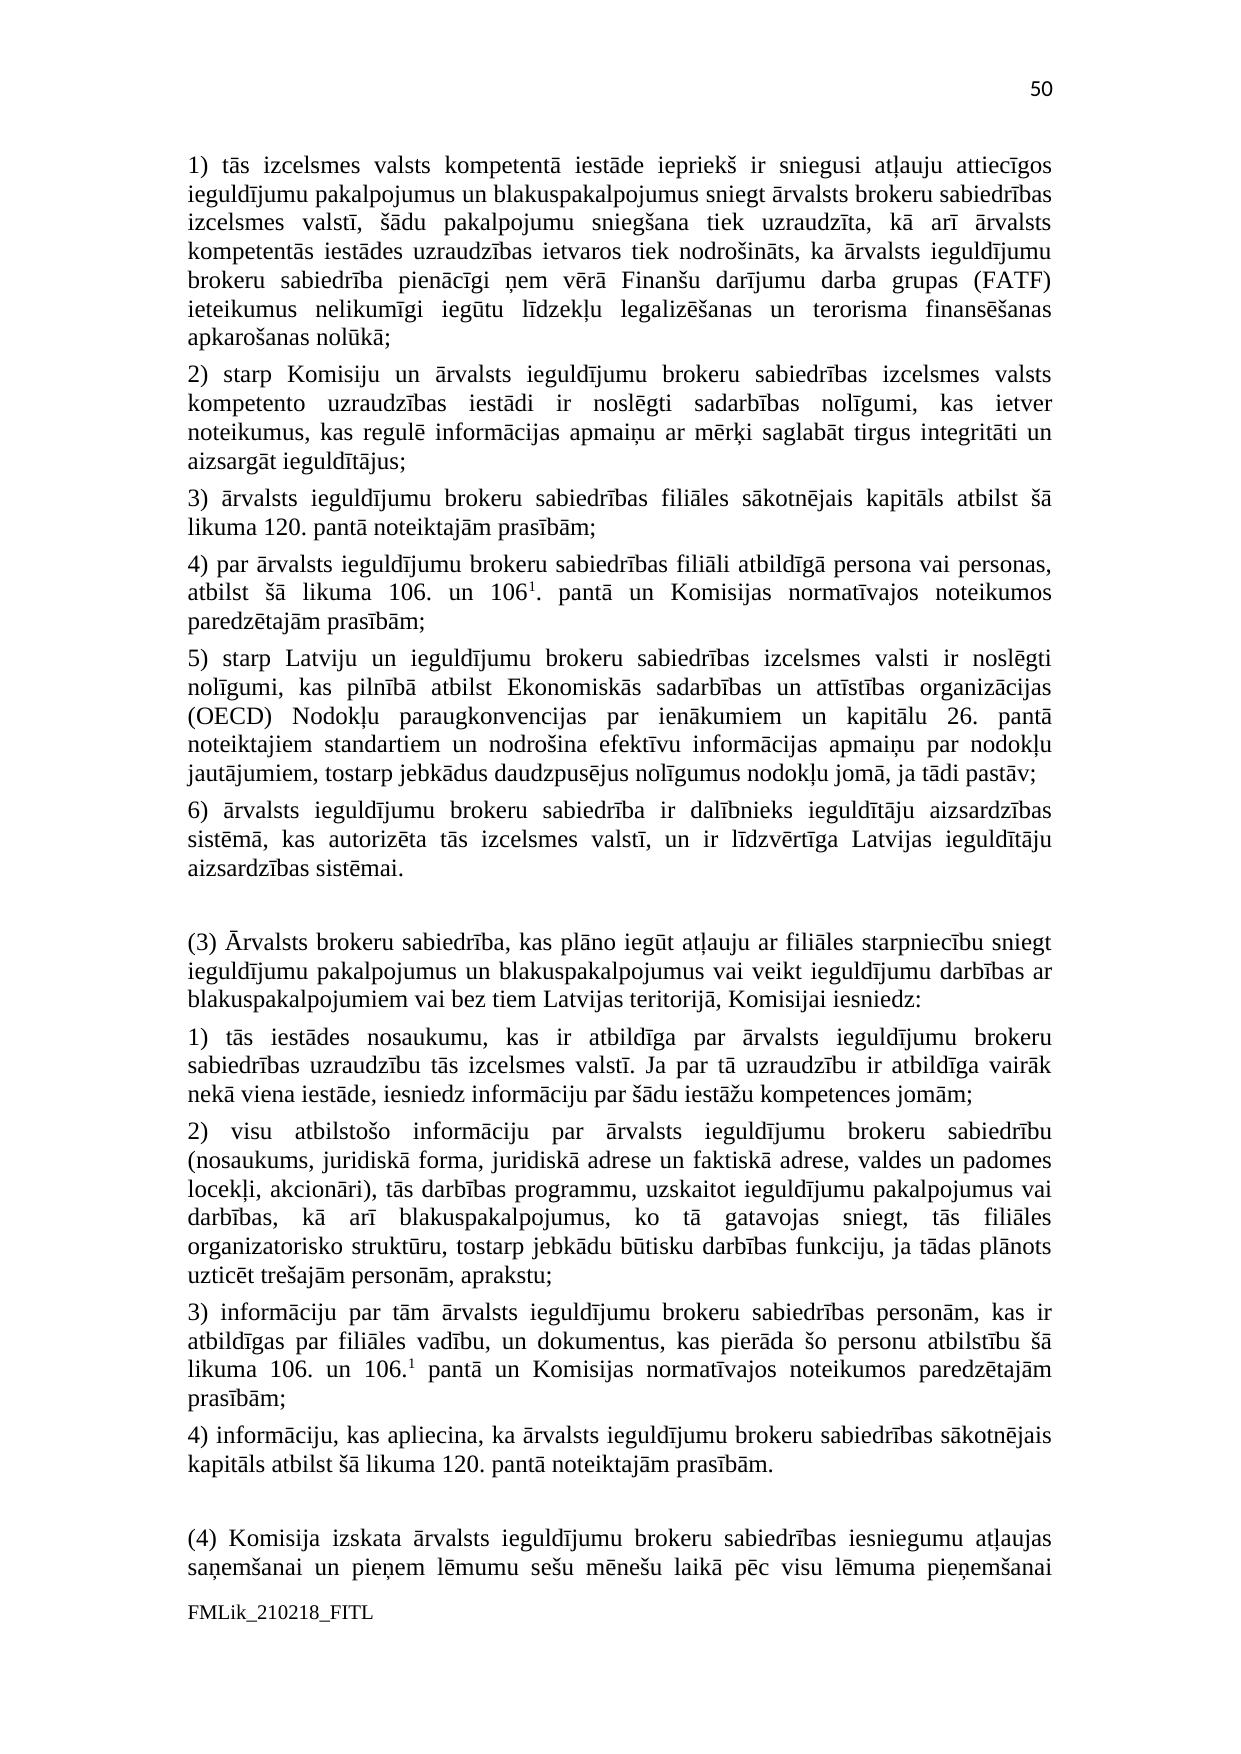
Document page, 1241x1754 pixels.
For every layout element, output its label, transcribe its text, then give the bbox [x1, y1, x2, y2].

text 6) ārvalsts ieguldījumu brokeru sabiedrība ir dalībnieks ieguldītāju aizsardzības sistēmā, kas autorizēta tās izcelsmes valstī, un ir līdzvērtīga Latvijas ieguldītāju aizsardzības sistēmai. [187, 795, 1053, 882]
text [187, 1523, 1053, 1581]
text 1) tās izcelsmes valsts kompetentā iestāde iepriekš ir sniegusi atļauju attiecīgos ieguldījumu pakalpojumus un blakuspakalpojumus sniegt ārvalsts brokeru sabiedrības izcelsmes valstī, šādu pakalpojumu sniegšana tiek uzraudzīta, kā arī ārvalsts kompetentās iestādes uzraudzības ietvaros tiek nodrošināts, ka ārvalsts ieguldījumu brokeru sabiedrība pienācīgi ņem vērā Finanšu darījumu darba grupas (FATF) ieteikumus nelikumīgi iegūtu līdzekļu legalizēšanas un terorisma finansēšanas apkarošanas nolūkā; [187, 150, 1053, 351]
text 2) starp Komisiju un ārvalsts ieguldījumu brokeru sabiedrības izcelsmes valsts kompetento uzraudzības iestādi ir noslēgti sadarbības nolīgumi, kas ietver noteikumus, kas regulē informācijas apmaiņu ar mērķi saglabāt tirgus integritāti un aizsargāt ieguldītājus; [187, 359, 1053, 474]
text (3) Ārvalsts brokeru sabiedrība, kas plāno iegūt atļauju ar filiāles starpniecību sniegt ieguldījumu pakalpojumus un blakuspakalpojumus vai veikt ieguldījumu darbības ar blakuspakalpojumiem vai bez tiem Latvijas teritorijā, Komisijai iesniedz: [187, 927, 1053, 1013]
text 3) informāciju par tām ārvalsts ieguldījumu brokeru sabiedrības personām, kas ir atbildīgas par filiāles vadību, un dokumentus, kas pierāda šo personu atbilstību šā likuma 106. un 106.1 pantā un Komisijas normatīvajos noteikumos paredzētajām prasībām; [187, 1297, 1053, 1412]
text 4) informāciju, kas apliecina, ka ārvalsts ieguldījumu brokeru sabiedrības sākotnējais kapitāls atbilst šā likuma 120. pantā noteiktajām prasībām. [187, 1420, 1053, 1478]
text 1) tās iestādes nosaukumu, kas ir atbildīga par ārvalsts ieguldījumu brokeru sabiedrības uzraudzību tās izcelsmes valstī. Ja par tā uzraudzību ir atbildīga vairāk nekā viena iestāde, iesniedz informāciju par šādu iestāžu kompetences jomām; [187, 1022, 1053, 1108]
text 5) starp Latviju un ieguldījumu brokeru sabiedrības izcelsmes valsti ir noslēgti nolīgumi, kas pilnībā atbilst Ekonomiskās sadarbības un attīstības organizācijas (OECD) Nodokļu paraugkonvencijas par ienākumiem un kapitālu 26. pantā noteiktajiem standartiem un nodrošina efektīvu informācijas apmaiņu par nodokļu jautājumiem, tostarp jebkādus daudzpusējus nolīgumus nodokļu jomā, ja tādi pastāv; [187, 643, 1053, 787]
text 2) visu atbilstošo informāciju par ārvalsts ieguldījumu brokeru sabiedrību (nosaukums, juridiskā forma, juridiskā adrese un faktiskā adrese, valdes un padomes locekļi, akcionāri), tās darbības programmu, uzskaitot ieguldījumu pakalpojumus vai darbības, kā arī blakuspakalpojumus, ko tā gatavojas sniegt, tās filiāles organizatorisko struktūru, tostarp jebkādu būtisku darbības funkciju, ja tādas plānots uzticēt trešajām personām, aprakstu; [187, 1116, 1053, 1289]
text 3) ārvalsts ieguldījumu brokeru sabiedrības filiāles sākotnējais kapitāls atbilst šā likuma 120. pantā noteiktajām prasībām; [187, 483, 1053, 540]
text 4) par ārvalsts ieguldījumu brokeru sabiedrības filiāli atbildīgā persona vai personas, atbilst šā likuma 106. un 1061. pantā un Komisijas normatīvajos noteikumos paredzētajām prasībām; [187, 549, 1053, 635]
